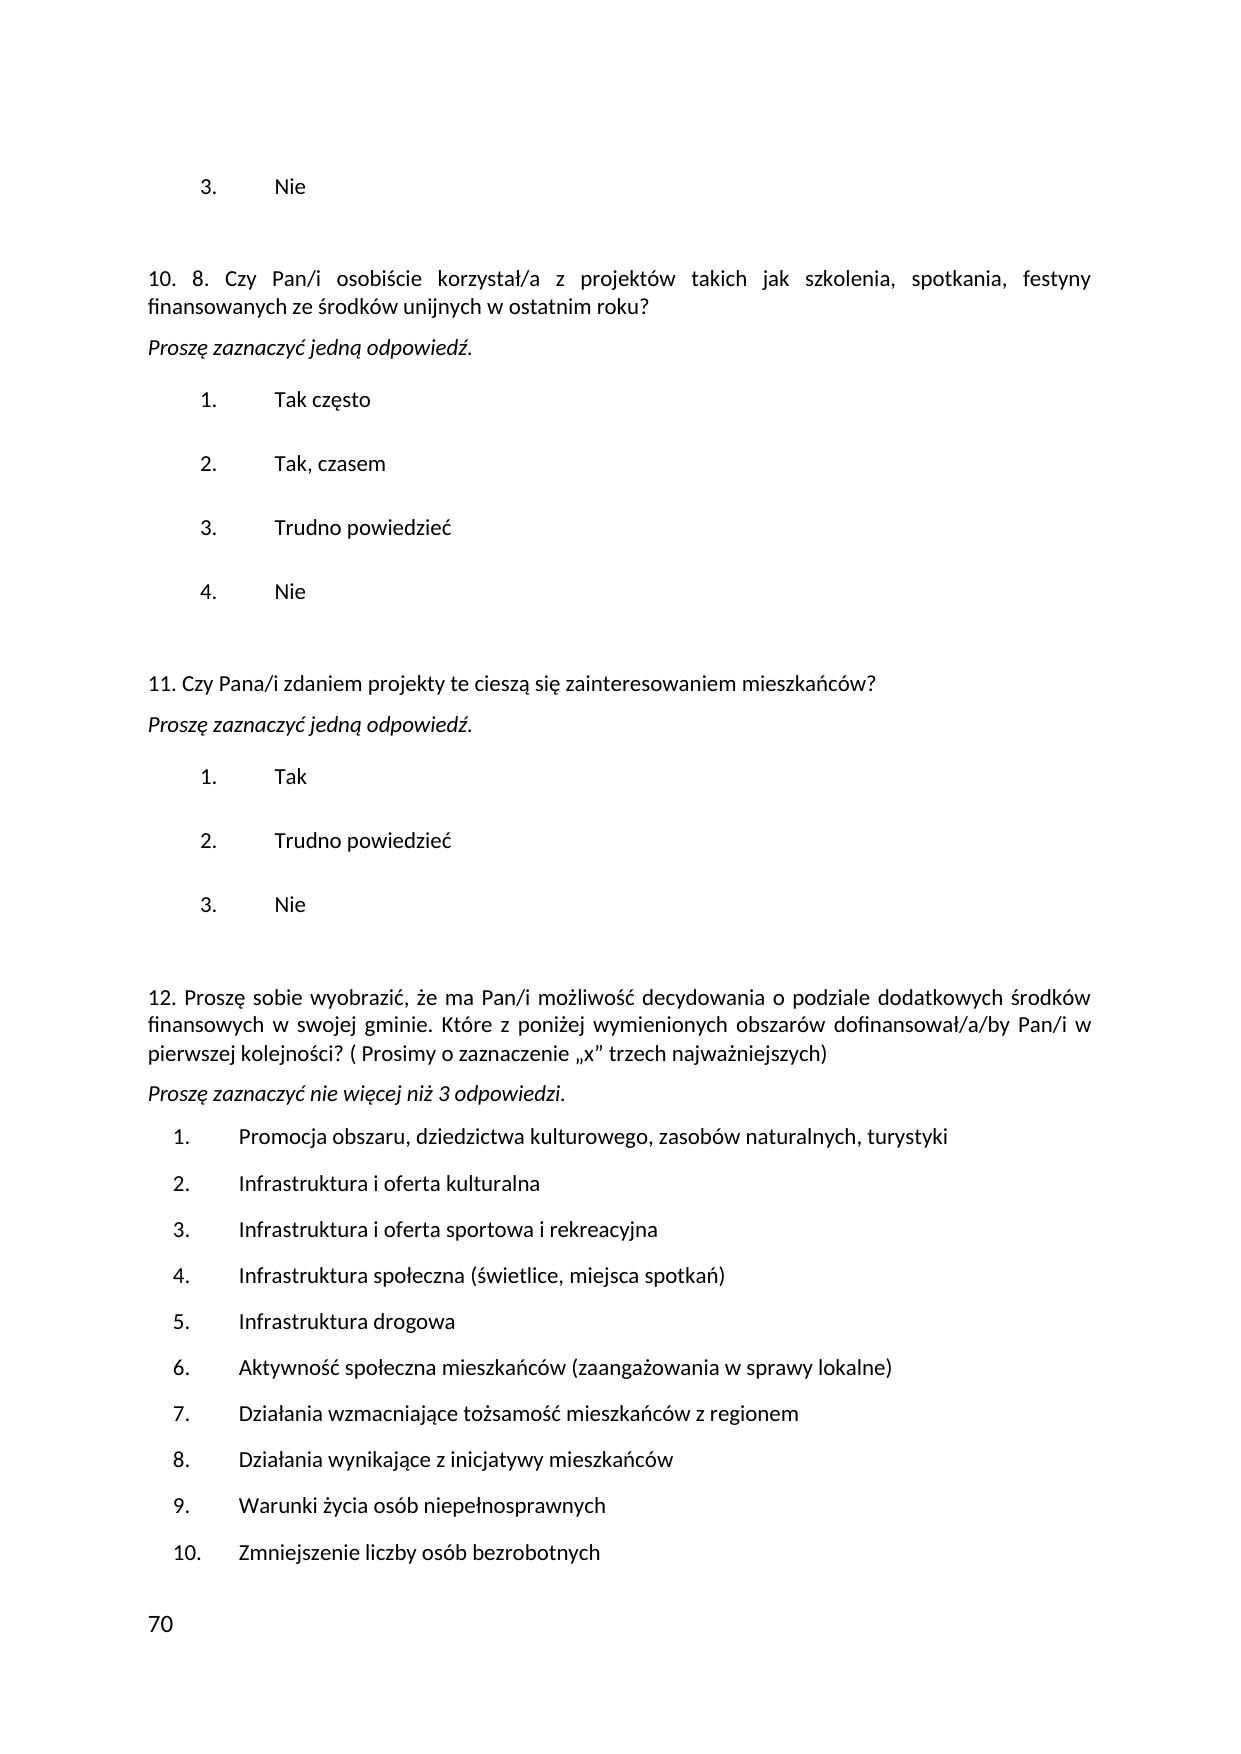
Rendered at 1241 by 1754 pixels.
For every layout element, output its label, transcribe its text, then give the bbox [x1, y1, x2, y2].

text Proszę zaznaczyć jedną odpowiedź. [148, 710, 1093, 738]
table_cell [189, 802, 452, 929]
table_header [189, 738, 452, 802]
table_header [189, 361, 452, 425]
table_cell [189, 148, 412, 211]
text 11. Czy Pana/i zdaniem projekty te cieszą się zainteresowaniem mieszkańców? [148, 669, 1093, 697]
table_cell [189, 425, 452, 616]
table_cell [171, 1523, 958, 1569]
text Proszę zaznaczyć nie więcej niż 3 odpowiedzi. [148, 1079, 1093, 1107]
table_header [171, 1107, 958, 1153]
text 12. Proszę sobie wyobrazić, że ma Pan/i możliwość decydowania o podziale dodatkowych środków finansowych w swojej gminie. Które z poniżej wymienionych obszarów dofinansował/a/by Pan/i w pierwszej kolejności? ( Prosimy o zaznaczenie „x” trzech najważniejszych) [148, 983, 1093, 1067]
text 10. 8. Czy Pan/i osobiście korzystał/a z projektów takich jak szkolenia, spotkania, festyny finansowanych ze środków unijnych w ostatnim roku? [148, 264, 1093, 321]
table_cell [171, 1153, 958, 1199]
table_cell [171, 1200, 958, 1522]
text Proszę zaznaczyć jedną odpowiedź. [148, 333, 1093, 361]
